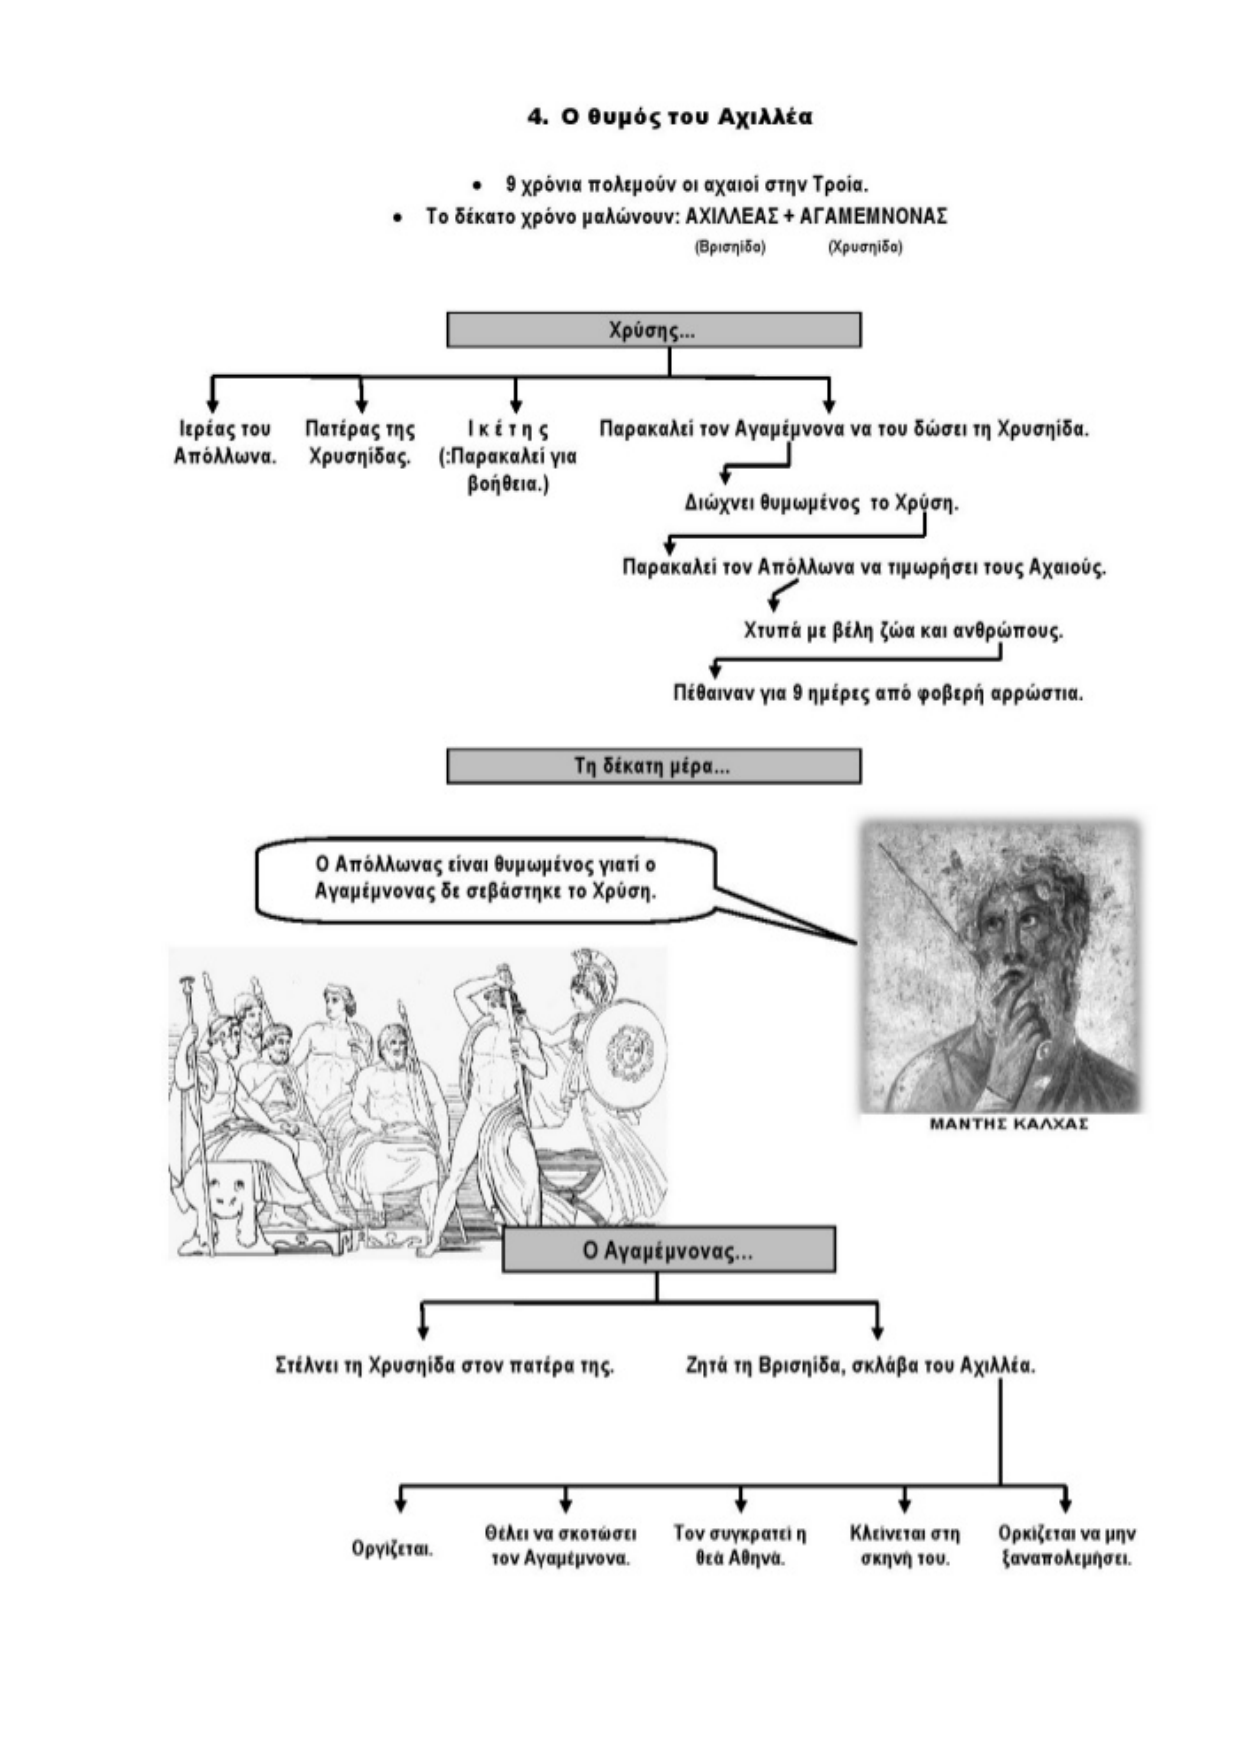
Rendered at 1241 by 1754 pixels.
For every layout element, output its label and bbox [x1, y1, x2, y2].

picture [75, 29, 1205, 1691]
